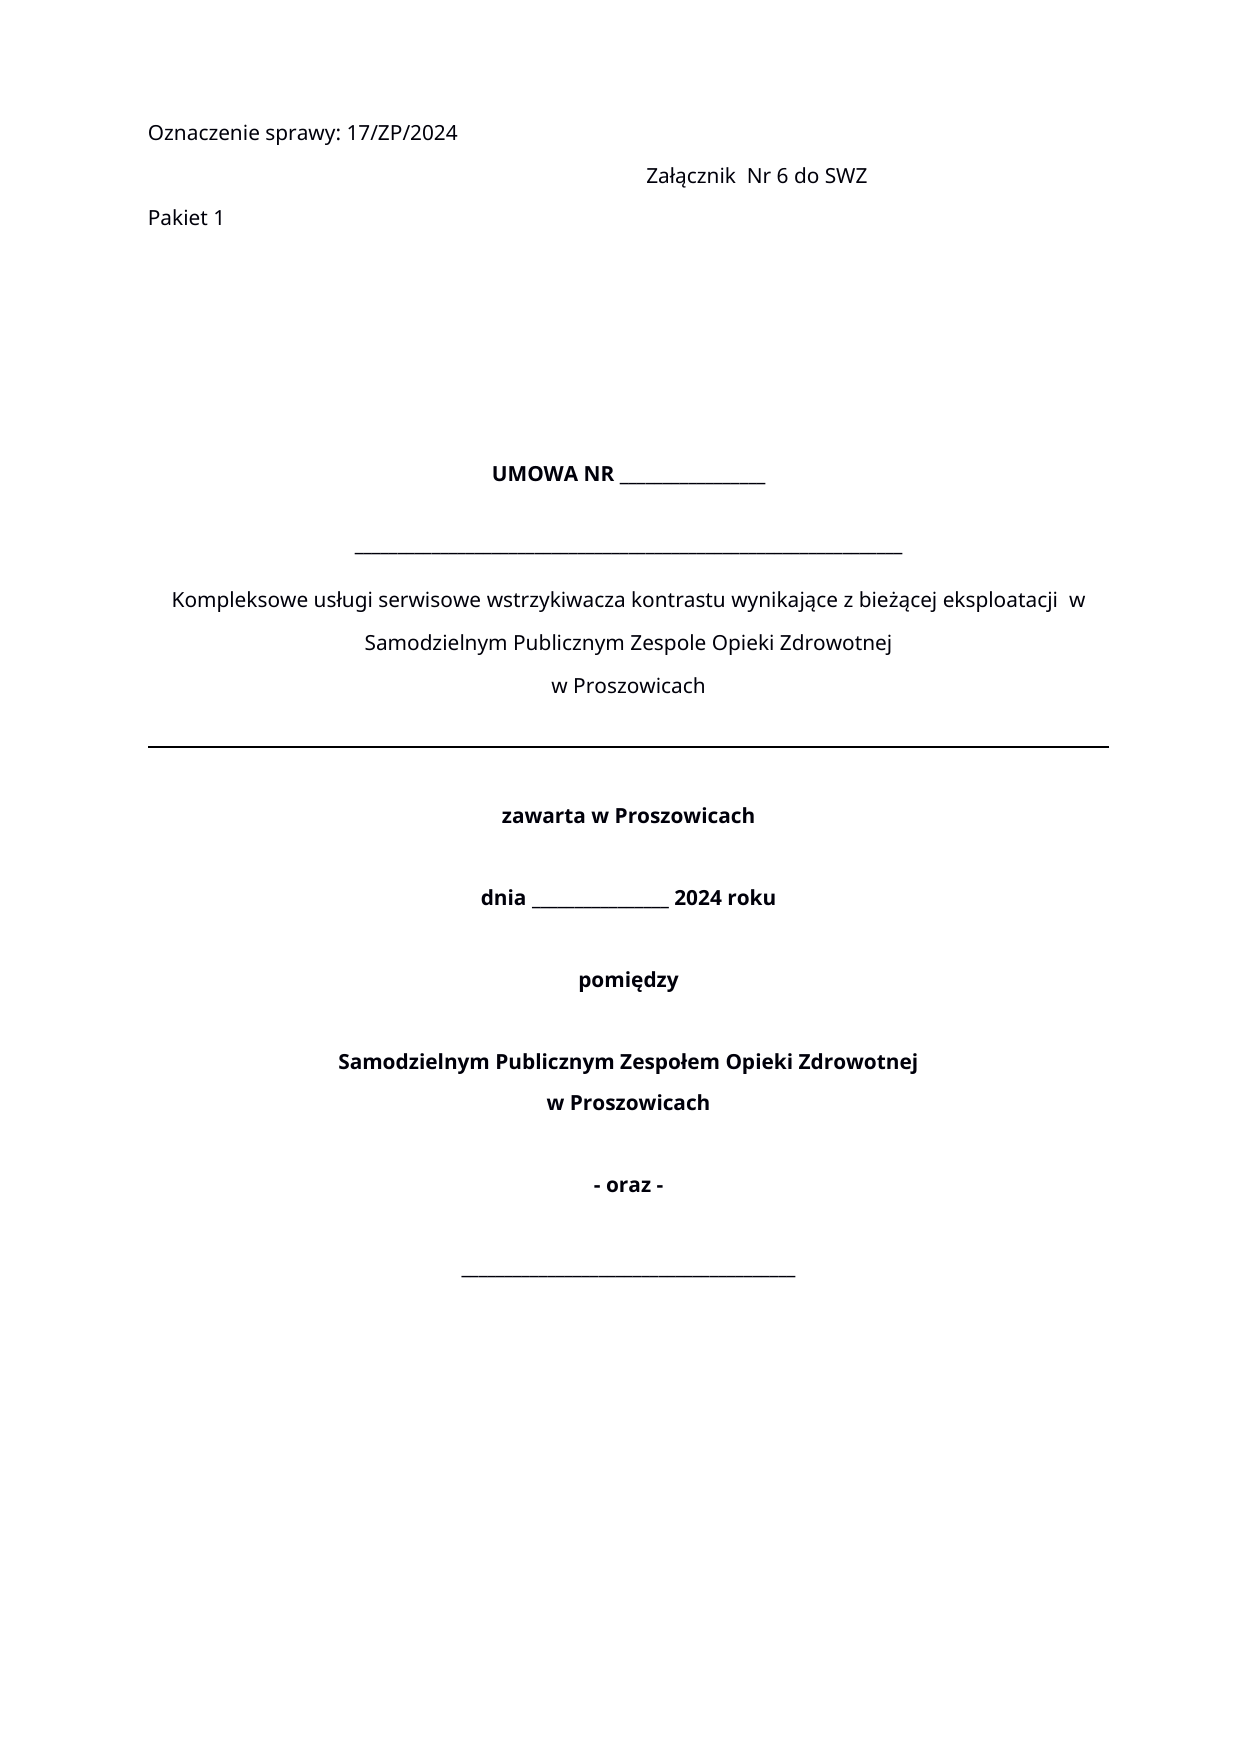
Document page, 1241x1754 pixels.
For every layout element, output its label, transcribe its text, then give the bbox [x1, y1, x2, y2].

text - oraz - [148, 1170, 1109, 1198]
text zawarta w Proszowicach [148, 801, 1109, 830]
text Oznaczenie sprawy: 17/ZP/2024 [148, 118, 1109, 147]
text _______________________________________ [148, 1252, 1109, 1280]
text Kompleksowe usługi serwisowe wstrzykiwacza kontrastu wynikające z bieżącej eksploatacji w Samodzielnym Publicznym Zespole Opieki Zdrowotnej w Proszowicach [148, 586, 1109, 699]
text pomiędzy [148, 965, 1109, 994]
text Pakiet 1 [148, 203, 1109, 232]
text dnia ________________ 2024 roku [148, 883, 1109, 912]
text Załącznik Nr 6 do SWZ [148, 161, 1109, 189]
text ________________________________________________________________ [148, 529, 1109, 557]
text w Proszowicach [148, 1088, 1109, 1116]
text Samodzielnym Publicznym Zespołem Opieki Zdrowotnej [148, 1047, 1109, 1076]
text UMOWA NR _________________ [148, 459, 1109, 488]
